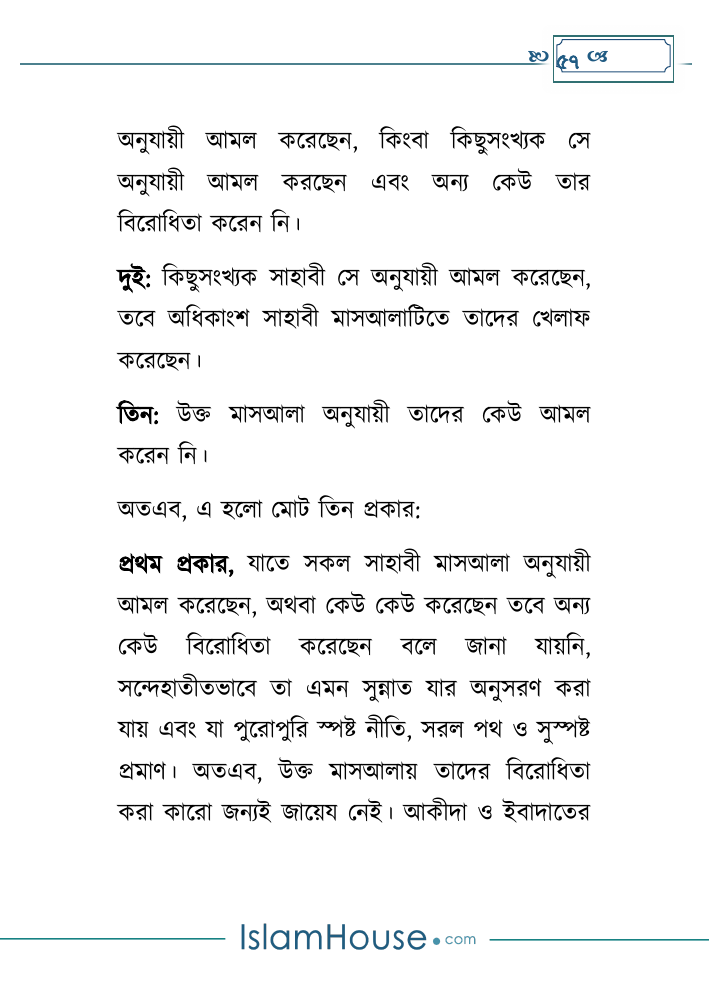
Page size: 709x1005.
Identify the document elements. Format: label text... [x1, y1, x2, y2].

picture [233, 919, 709, 956]
text অতএব, এ হলো মোট তিন প্রকার: [118, 487, 591, 529]
text তিন: উক্ত মাসআলা অনুযায়ী তাদের কেউ আমল করেন নি। [118, 392, 591, 475]
text দুই: কিছুসংখ্যক সাহাবী সে অনুযায়ী আমল করেছেন, তবে অধিকাংশ সাহাবী মাসআলাটিতে তাদের খেলাফ করেছেন। [118, 255, 591, 379]
picture [0, 918, 226, 955]
